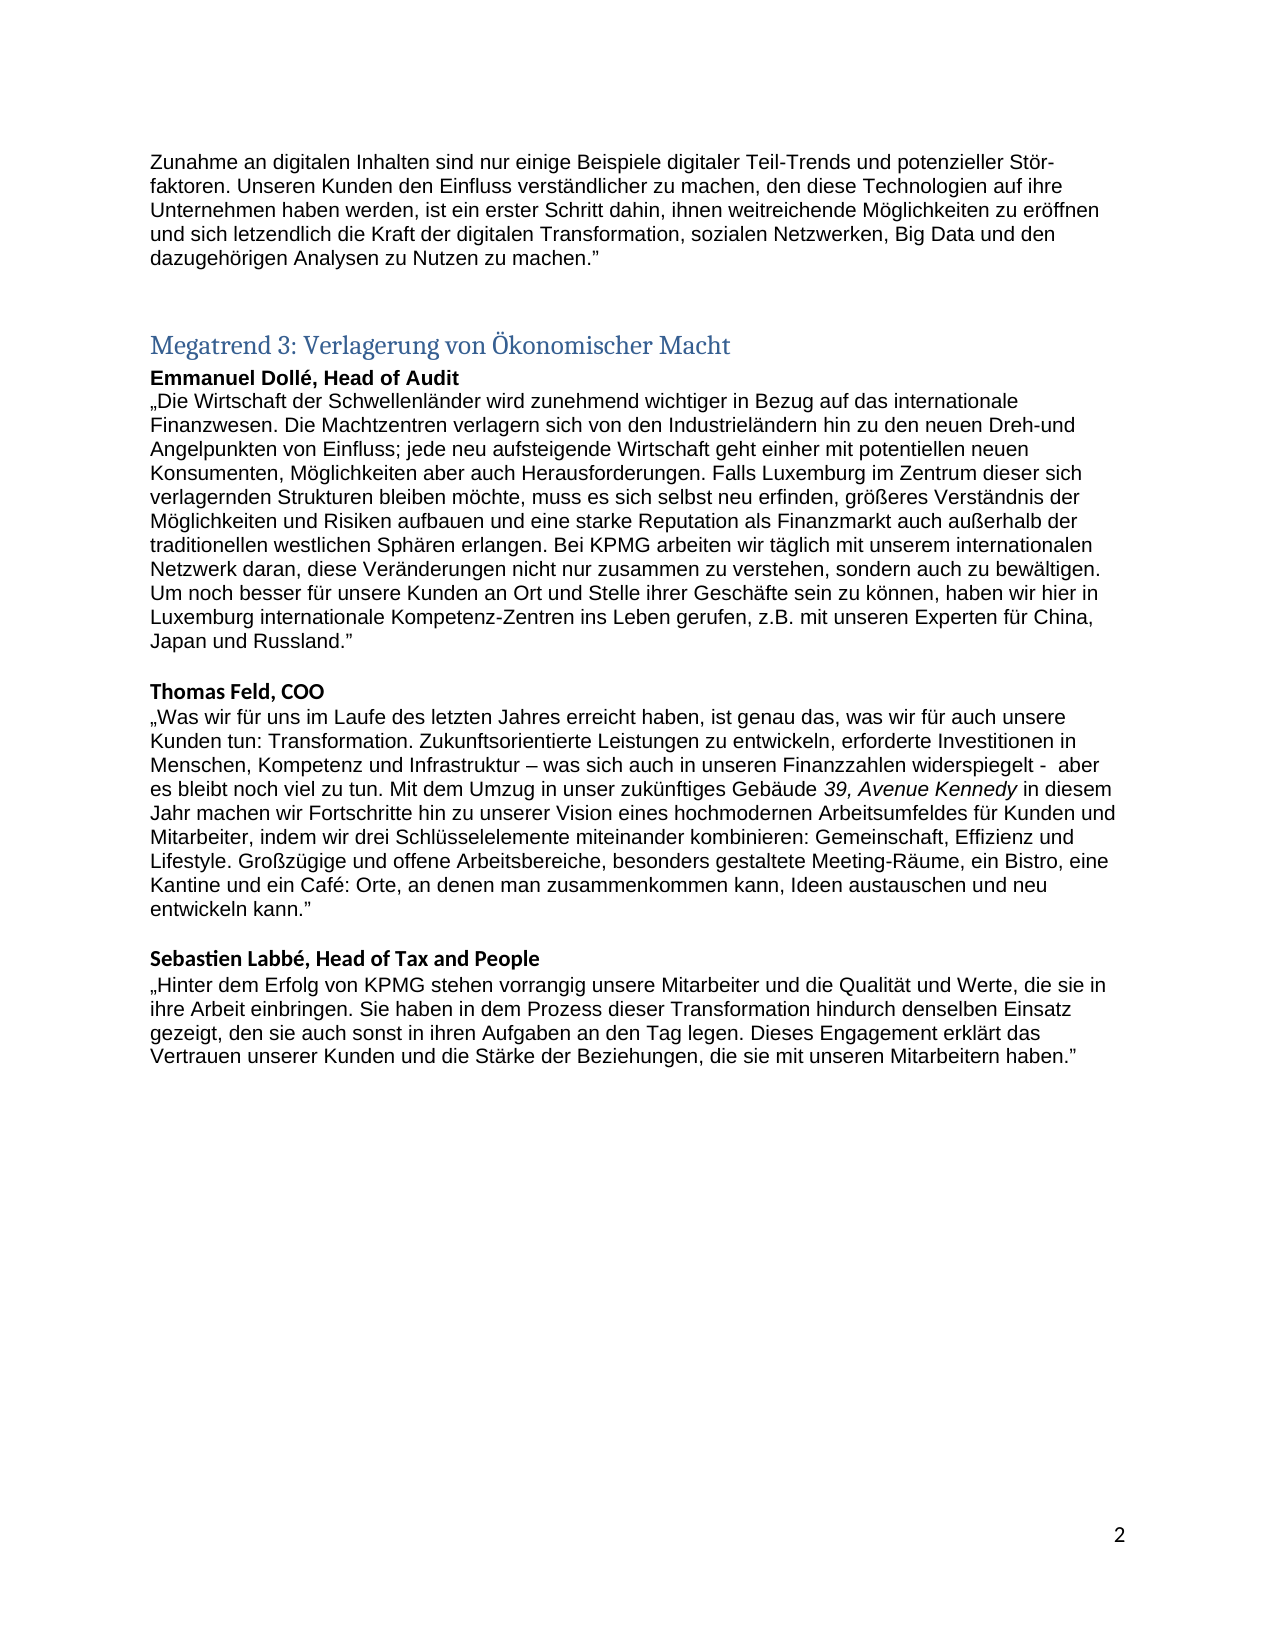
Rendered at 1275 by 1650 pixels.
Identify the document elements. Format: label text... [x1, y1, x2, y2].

text „Die Wirtschaft der Schwellenländer wird zunehmend wichtiger in Bezug auf das internationale Finanzwesen. Die Machtzentren verlagern sich von den Industrieländern hin zu den neuen Dreh-und Angelpunkten von Einfluss; jede neu aufsteigende Wirtschaft geht einher mit potentiellen neuen Konsumenten, Möglichkeiten aber auch Herausforderungen. Falls Luxemburg im Zentrum dieser sich verlagernden Strukturen bleiben möchte, muss es sich selbst neu erfinden, größeres Verständnis der Möglichkeiten und Risiken aufbauen und eine starke Reputation als Finanzmarkt auch außerhalb der traditionellen westlichen Sphären erlangen. Bei KPMG arbeiten wir täglich mit unserem internationalen Netzwerk daran, diese Veränderungen nicht nur zusammen zu verstehen, sondern auch zu bewältigen. Um noch besser für unsere Kunden an Ort und Stelle ihrer Geschäfte sein zu können, haben wir hier in Luxemburg internationale Kompetenz-Zentren ins Leben gerufen, z.B. mit unseren Experten für China, Japan und Russland.” [150, 389, 1125, 653]
text Sebastien Labbé, Head of Tax and People [150, 944, 1125, 972]
subtitle Megatrend 3: Verlagerung von Ökonomischer Macht [150, 330, 1125, 361]
text Thomas Feld, COO [150, 677, 1125, 705]
subtitle Emmanuel Dollé, Head of Audit [150, 365, 1125, 389]
text „Hinter dem Erfolg von KPMG stehen vorrangig unsere Mitarbeiter und die Qualität und Werte, die sie in ihre Arbeit einbringen. Sie haben in dem Prozess dieser Transformation hindurch denselben Einsatz gezeigt, den sie auch sonst in ihren Aufgaben an den Tag legen. Dieses Engagement erklärt das Vertrauen unserer Kunden und die Stärke der Beziehungen, die sie mit unseren Mitarbeitern haben.” [150, 972, 1125, 1068]
text „Was wir für uns im Laufe des letzten Jahres erreicht haben, ist genau das, was wir für auch unsere Kunden tun: Transformation. Zukunftsorientierte Leistungen zu entwickeln, erforderte Investitionen in Menschen, Kompetenz und Infrastruktur – was sich auch in unseren Finanzzahlen widerspiegelt - aber es bleibt noch viel zu tun. Mit dem Umzug in unser zukünftiges Gebäude 39, Avenue Kennedy in diesem Jahr machen wir Fortschritte hin zu unserer Vision eines hochmodernen Arbeitsumfeldes für Kunden und Mitarbeiter, indem wir drei Schlüsselelemente miteinander kombinieren: Gemeinschaft, Effizienz und Lifestyle. Großzügige und offene Arbeitsbereiche, besonders gestaltete Meeting-Räume, ein Bistro, eine Kantine und ein Café: Orte, an denen man zusammenkommen kann, Ideen austauschen und neu entwickeln kann.” [150, 705, 1125, 920]
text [150, 150, 1125, 270]
